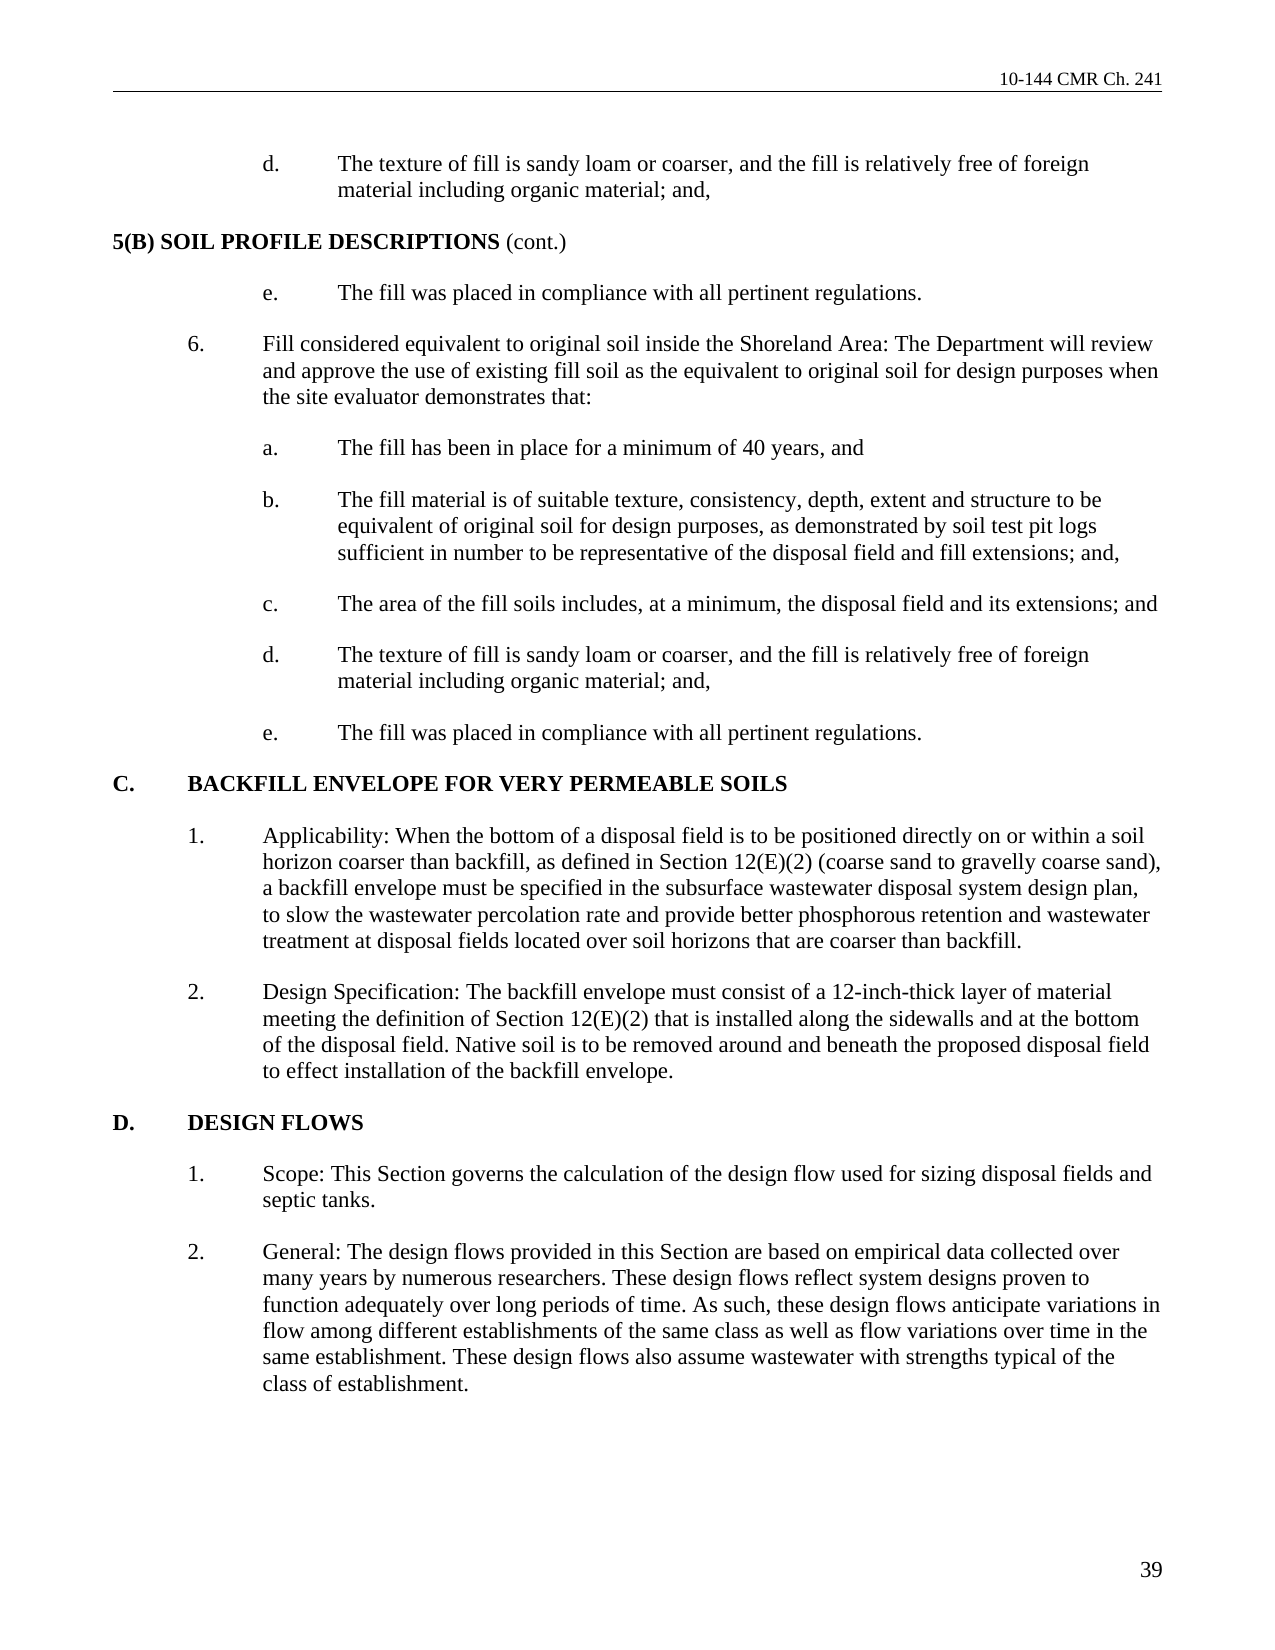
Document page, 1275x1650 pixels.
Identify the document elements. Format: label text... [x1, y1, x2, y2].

text d. The texture of fill is sandy loam or coarser, and the fill is relatively free of foreign material including organic material; and, [262, 641, 1162, 694]
text 2. General: The design flows provided in this Section are based on empirical data collected over many years by numerous researchers. These design flows reflect system designs proven to function adequately over long periods of time. As such, these design flows anticipate variations in flow among different establishments of the same class as well as flow variations over time in the same establishment. These design flows also assume wastewater with strengths typical of the class of establishment. [187, 1238, 1162, 1396]
text a. The fill has been in place for a minimum of 40 years, and [262, 434, 1162, 461]
text 5(B) SOIL PROFILE DESCRIPTIONS (cont.) [112, 228, 1162, 254]
text e. The fill was placed in compliance with all pertinent regulations. [262, 719, 1162, 745]
text c. The area of the fill soils includes, at a minimum, the disposal field and its extensions; and [262, 590, 1162, 616]
text 6. Fill considered equivalent to original soil inside the Shoreland Area: The Department will review and approve the use of existing fill soil as the equivalent to original soil for design purposes when the site evaluator demonstrates that: [187, 330, 1162, 409]
text 2. Design Specification: The backfill envelope must consist of a 12-inch-thick layer of material meeting the definition of Section 12(E)(2) that is installed along the sidewalls and at the bottom of the disposal field. Native soil is to be removed around and beneath the proposed disposal field to effect installation of the backfill envelope. [187, 978, 1162, 1084]
text C. BACKFILL ENVELOPE FOR VERY PERMEABLE SOILS [112, 770, 1162, 797]
text 1. Scope: This Section governs the calculation of the design flow used for sizing disposal fields and septic tanks. [187, 1160, 1162, 1213]
text b. The fill material is of suitable texture, consistency, depth, extent and structure to be equivalent of original soil for design purposes, as demonstrated by soil test pit logs sufficient in number to be representative of the disposal field and fill extensions; and, [262, 486, 1162, 565]
text d. The texture of fill is sandy loam or coarser, and the fill is relatively free of foreign material including organic material; and, [262, 150, 1162, 203]
text e. The fill was placed in compliance with all pertinent regulations. [262, 279, 1162, 305]
text 1. Applicability: When the bottom of a disposal field is to be positioned directly on or within a soil horizon coarser than backfill, as defined in Section 12(E)(2) (coarse sand to gravelly coarse sand), a backfill envelope must be specified in the subsurface wastewater disposal system design plan, to slow the wastewater percolation rate and provide better phosphorous retention and wastewater treatment at disposal fields located over soil horizons that are coarser than backfill. [187, 822, 1162, 953]
text D. DESIGN FLOWS [112, 1109, 1162, 1135]
